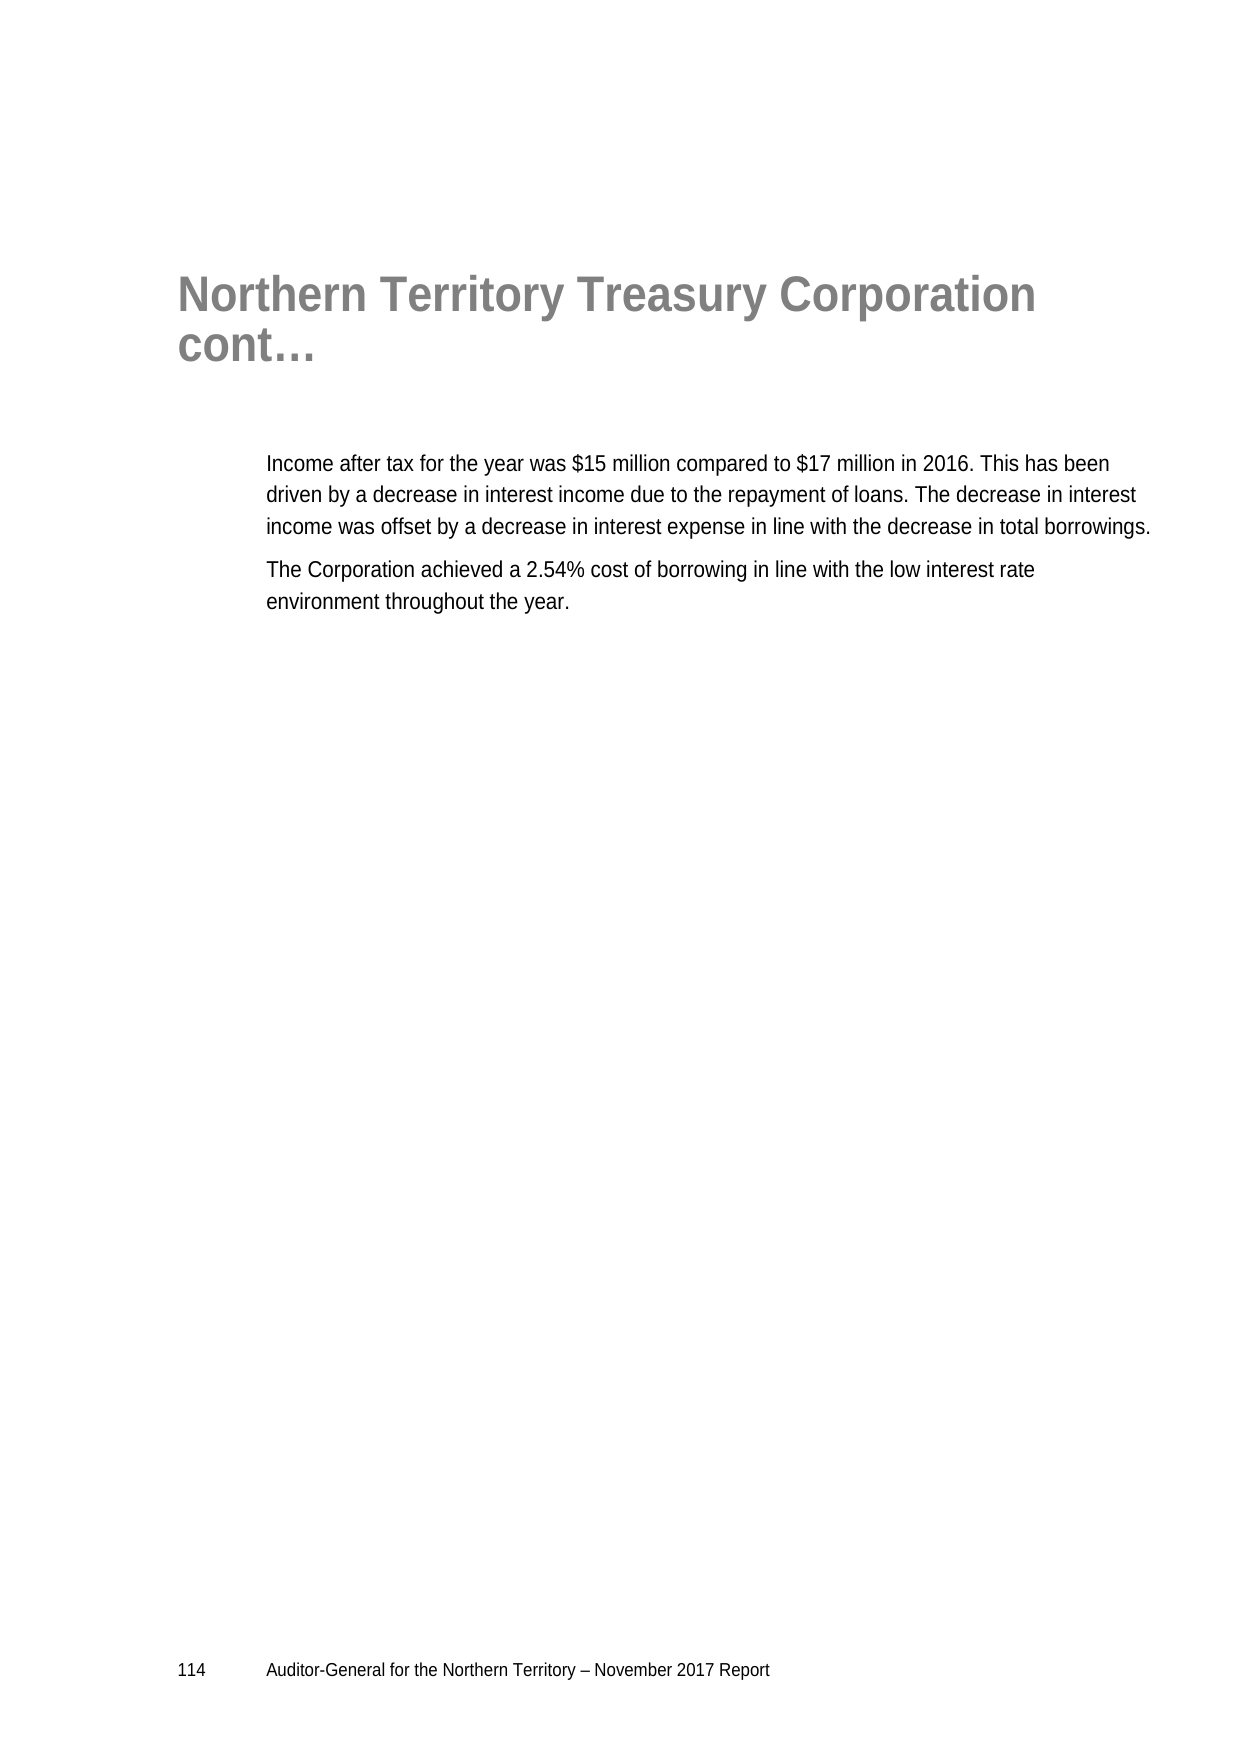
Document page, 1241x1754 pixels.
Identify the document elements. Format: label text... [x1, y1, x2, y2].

subtitle Northern Territory Treasury Corporation cont… [177, 272, 1152, 372]
text Income after tax for the year was $15 million compared to $17 million in 2016. This has been driven by a decrease in interest income due to the repayment of loans. The decrease in interest income was offset by a decrease in interest expense in line with the decrease in total borrowings. [266, 447, 1152, 540]
text The Corporation achieved a 2.54% cost of borrowing in line with the low interest rate environment throughout the year. [266, 553, 1152, 615]
